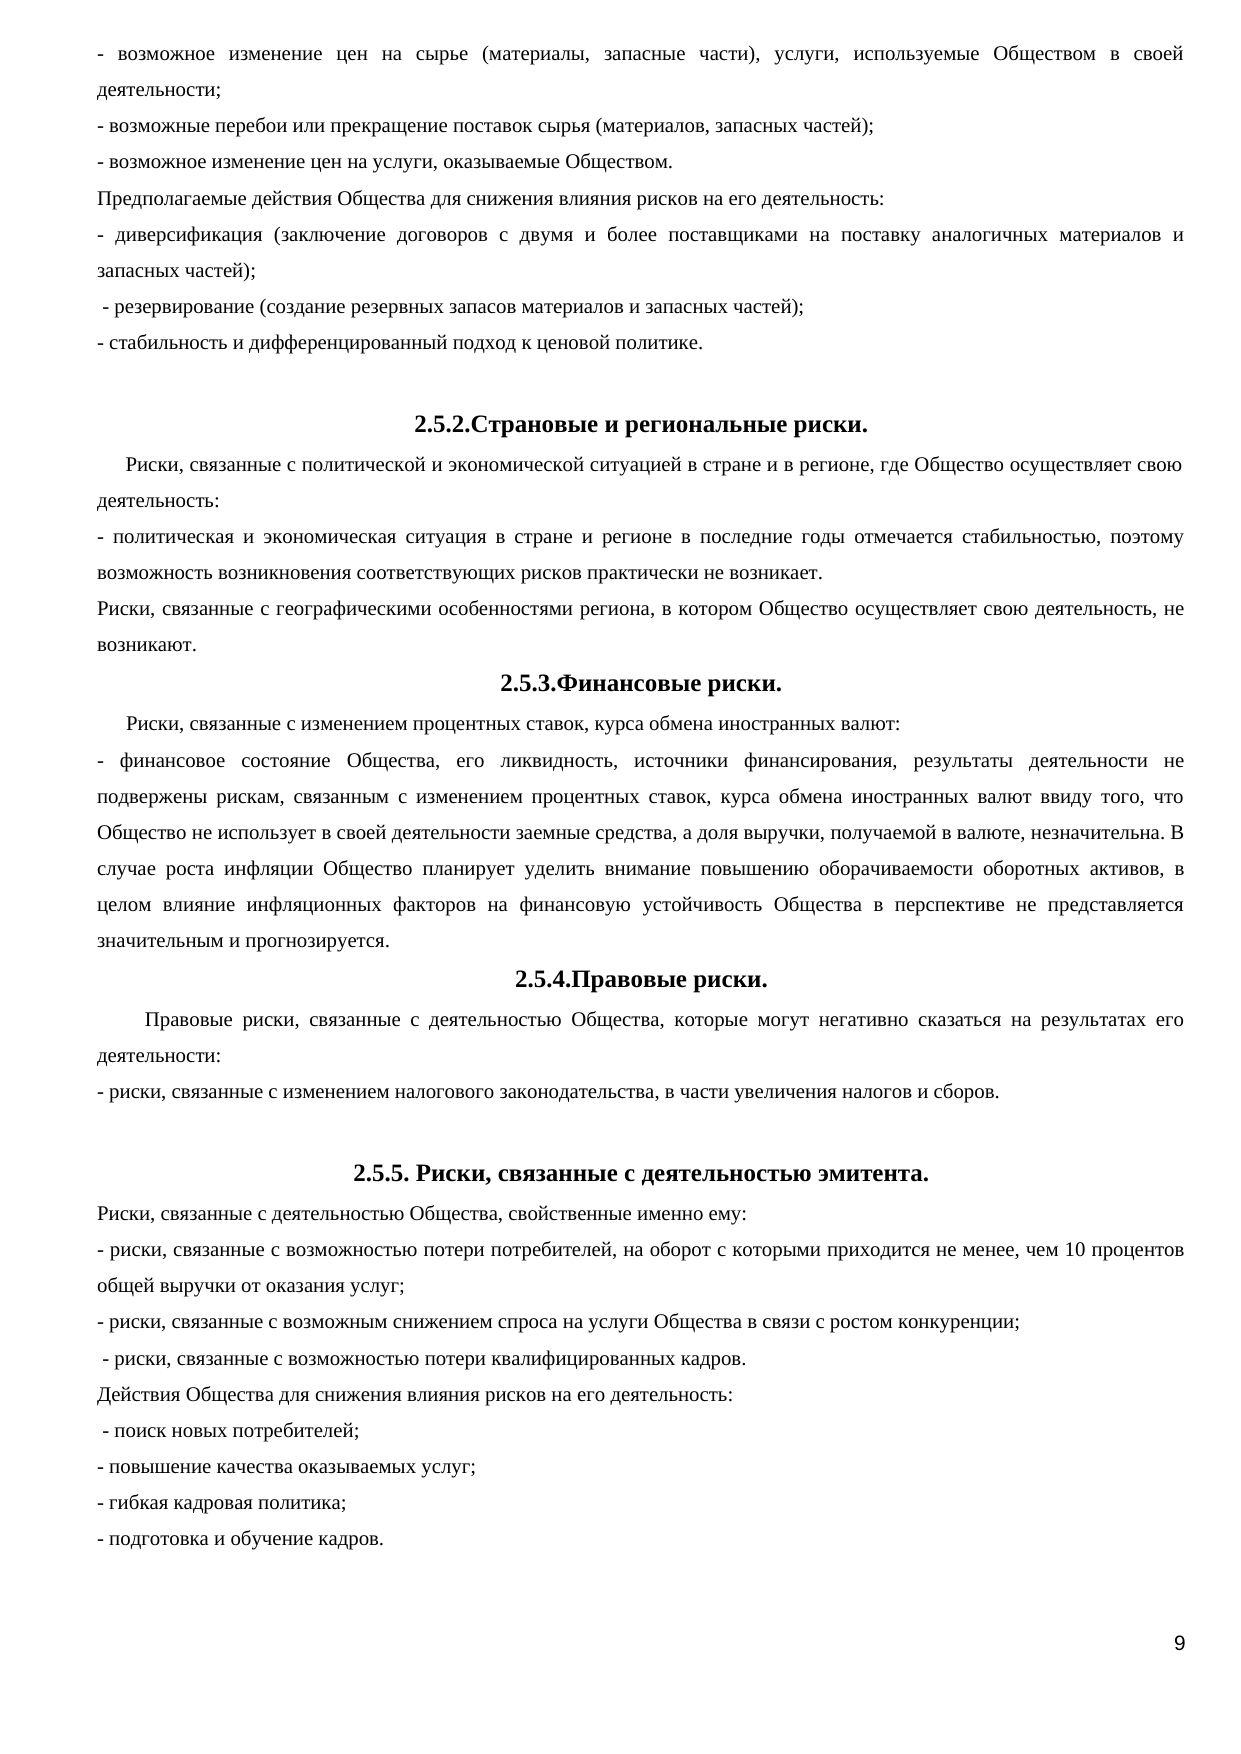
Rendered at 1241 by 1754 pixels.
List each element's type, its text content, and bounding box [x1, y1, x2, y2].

text 2.5.5. Риски, связанные с деятельностью эмитента. [97, 1158, 1185, 1187]
text - финансовое состояние Общества, его ликвидность, источники финансирования, результаты деятельности не подвержены рискам, связанным с изменением процентных ставок, курса обмена иностранных валют ввиду того, что Общество не использует в своей деятельности заемные средства, а доля выручки, получаемой в валюте, незначительна. В случае роста инфляции Общество планирует уделить внимание повышению оборачиваемости оборотных активов, в целом влияние инфляционных факторов на финансовую устойчивость Общества в перспективе не представляется значительным и прогнозируется. [97, 747, 1185, 952]
text Риски, связанные с деятельностью Общества, свойственные именно ему: [97, 1201, 1185, 1225]
text Риски, связанные с географическими особенностями региона, в котором Общество осуществляет свою деятельность, не возникают. [97, 596, 1185, 656]
text - повышение качества оказываемых услуг; [97, 1453, 1185, 1478]
text Действия Общества для снижения влияния рисков на его деятельность: [97, 1381, 1185, 1406]
text - поиск новых потребителей; [97, 1417, 1185, 1442]
text Риски, связанные с политической и экономической ситуацией в стране и в регионе, где Общество осуществляет свою деятельность: [97, 452, 1185, 512]
text - риски, связанные с возможностью потери потребителей, на оборот с которыми приходится не менее, чем 10 процентов общей выручки от оказания услуг; [97, 1237, 1185, 1297]
text - диверсификация (заключение договоров с двумя и более поставщиками на поставку аналогичных материалов и запасных частей); [97, 222, 1185, 282]
text Предполагаемые действия Общества для снижения влияния рисков на его деятельность: [97, 186, 1185, 209]
text - риски, связанные с возможным снижением спроса на услуги Общества в связи с ростом конкуренции; [97, 1309, 1185, 1333]
text - резервирование (создание резервных запасов материалов и запасных частей); [97, 294, 1185, 318]
text - возможное изменение цен на сырье (материалы, запасные части), услуги, используемые Обществом в своей деятельности; [97, 41, 1185, 101]
text - политическая и экономическая ситуация в стране и регионе в последние годы отмечается стабильностью, поэтому возможность возникновения соответствующих рисков практически не возникает. [97, 524, 1185, 584]
text - риски, связанные с изменением налогового законодательства, в части увеличения налогов и сборов. [97, 1079, 1185, 1103]
text - стабильность и дифференцированный подход к ценовой политике. [97, 330, 1185, 354]
text 2.5.2.Страновые и региональные риски. [97, 409, 1185, 438]
text - риски, связанные с возможностью потери квалифицированных кадров. [97, 1345, 1185, 1369]
text Правовые риски, связанные с деятельностью Общества, которые могут негативно сказаться на результатах его деятельности: [97, 1007, 1185, 1067]
text 2.5.3.Финансовые риски. [97, 668, 1185, 697]
text - гибкая кадровая политика; [97, 1489, 1185, 1514]
text Риски, связанные с изменением процентных ставок, курса обмена иностранных валют: [97, 711, 1185, 735]
text - возможное изменение цен на услуги, оказываемые Обществом. [97, 149, 1185, 173]
text - подготовка и обучение кадров. [97, 1526, 1185, 1550]
text 2.5.4.Правовые риски. [97, 964, 1185, 992]
text - возможные перебои или прекращение поставок сырья (материалов, запасных частей); [97, 113, 1185, 137]
